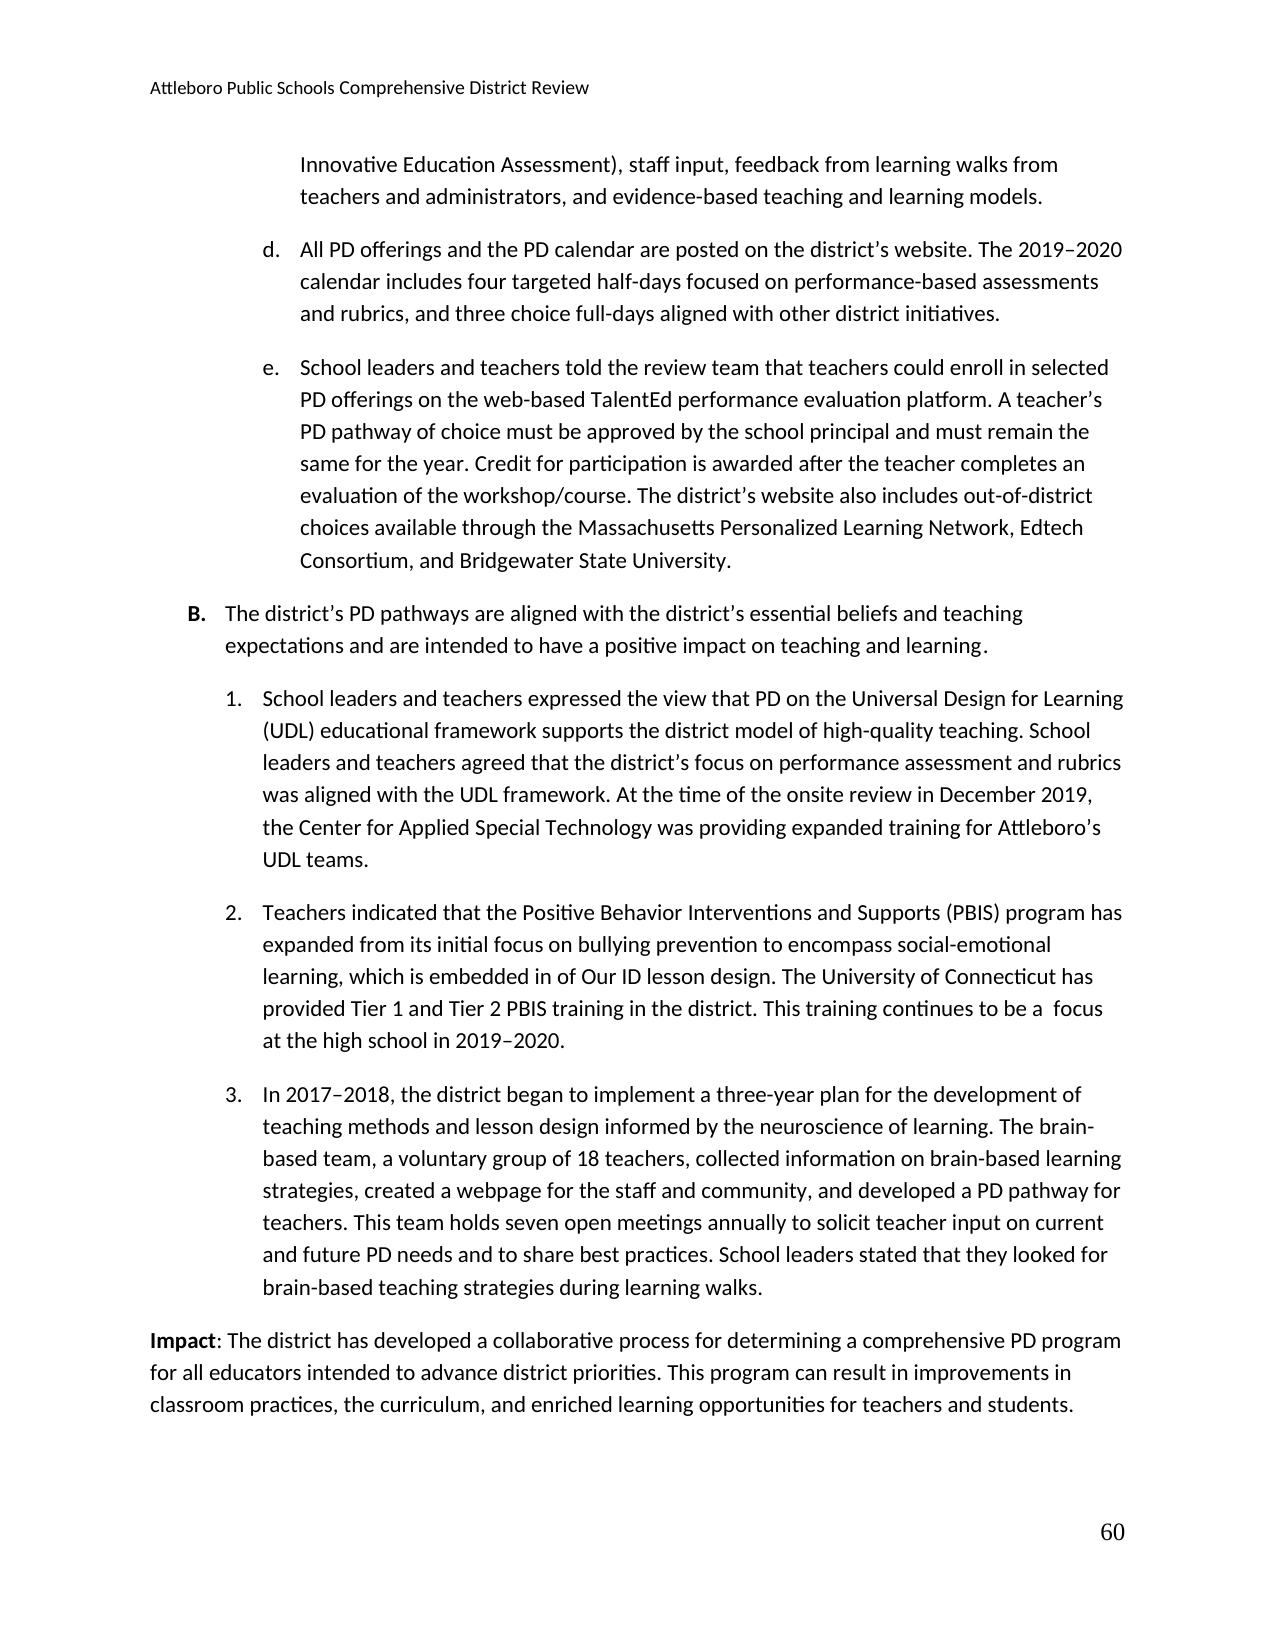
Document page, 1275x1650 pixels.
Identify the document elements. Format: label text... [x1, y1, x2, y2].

text B. The district’s PD pathways are aligned with the district’s essential beliefs and teaching expectations and are intended to have a positive impact on teaching and learning. [187, 599, 1125, 659]
text 3. In 2017–2018, the district began to implement a three-year plan for the development of teaching methods and lesson design informed by the neuroscience of learning. The brain-based team, a voluntary group of 18 teachers, collected information on brain-based learning strategies, created a webpage for the staff and community, and developed a PD pathway for teachers. This team holds seven open meetings annually to solicit teacher input on current and future PD needs and to share best practices. School leaders stated that they looked for brain-based teaching strategies during learning walks. [225, 1080, 1125, 1301]
list All PD offerings and the PD calendar are posted on the district’s website. The 2019–2020 calendar includes four targeted half-days focused on performance-based assessments and rubrics, and three choice full-days aligned with other district initiatives. [262, 235, 1125, 328]
text 1. School leaders and teachers expressed the view that PD on the Universal Design for Learning (UDL) educational framework supports the district model of high-quality teaching. School leaders and teachers agreed that the district’s focus on performance assessment and rubrics was aligned with the UDL framework. At the time of the onsite review in December 2019, the Center for Applied Special Technology was providing expanded training for Attleboro’s UDL teams. [225, 684, 1125, 873]
text 2. Teachers indicated that the Positive Behavior Interventions and Supports (PBIS) program has expanded from its initial focus on bullying prevention to encompass social-emotional learning, which is embedded in of Our ID lesson design. The University of Connecticut has provided Tier 1 and Tier 2 PBIS training in the district. This training continues to be a focus at the high school in 2019–2020. [225, 898, 1125, 1055]
list School leaders and teachers told the review team that teachers could enroll in selected PD offerings on the web-based TalentEd performance evaluation platform. A teacher’s PD pathway of choice must be approved by the school principal and must remain the same for the year. Credit for participation is awarded after the teacher completes an evaluation of the workshop/course. The district’s website also includes out-of-district choices available through the Massachusetts Personalized Learning Network, Edtech Consortium, and Bridgewater State University. [262, 353, 1125, 574]
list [262, 150, 1134, 210]
text Impact: The district has developed a collaborative process for determining a comprehensive PD program for all educators intended to advance district priorities. This program can result in improvements in classroom practices, the curriculum, and enriched learning opportunities for teachers and students. [150, 1326, 1125, 1418]
